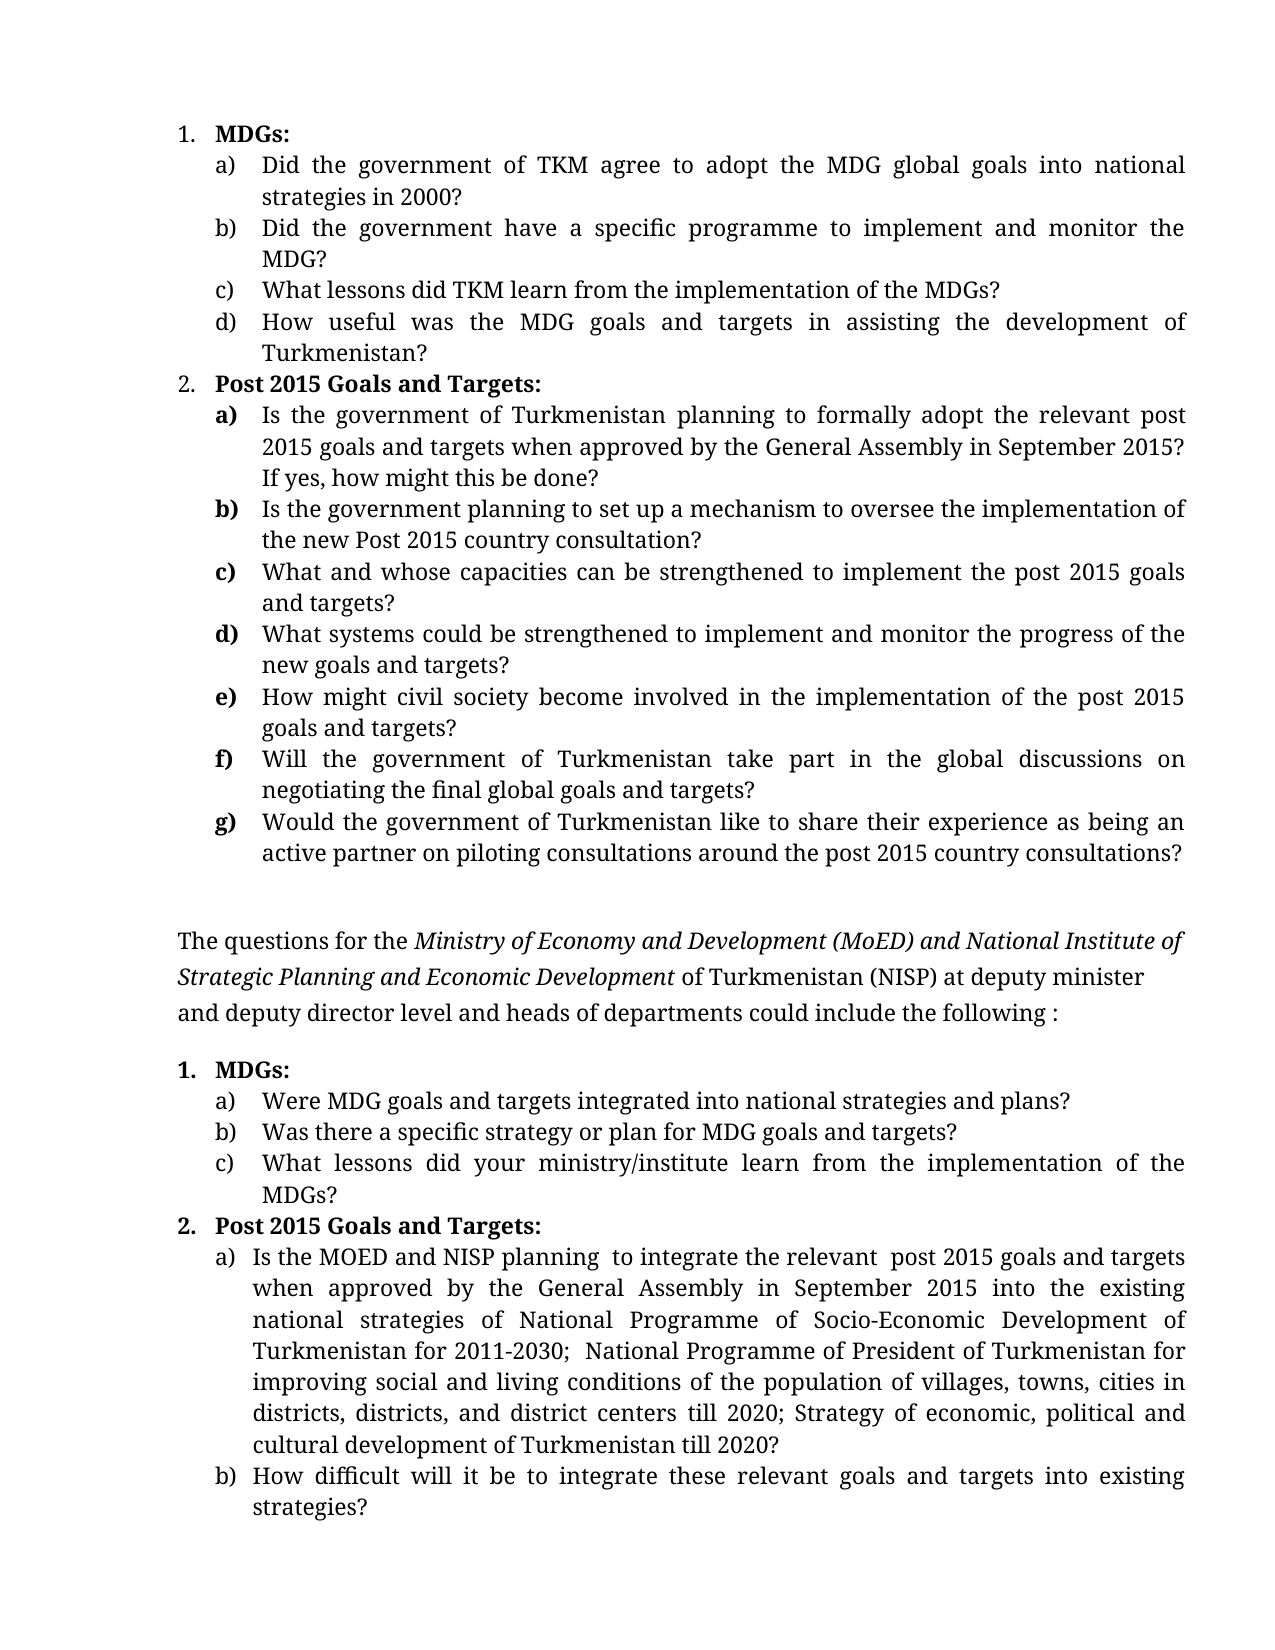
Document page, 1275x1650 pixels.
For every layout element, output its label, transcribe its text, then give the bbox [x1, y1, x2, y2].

list Was there a specific strategy or plan for MDG goals and targets? [215, 1116, 1186, 1147]
list How might civil society become involved in the implementation of the post 2015 goals and targets? [215, 681, 1186, 743]
list MDGs: [177, 118, 1186, 149]
list How useful was the MDG goals and targets in assisting the development of Turkmenistan? [215, 306, 1186, 368]
list What and whose capacities can be strengthened to implement the post 2015 goals and targets? [215, 556, 1186, 618]
list Did the government of TKM agree to adopt the MDG global goals into national strategies in 2000? [215, 149, 1186, 212]
list Were MDG goals and targets integrated into national strategies and plans? [215, 1085, 1186, 1116]
list What lessons did TKM learn from the implementation of the MDGs? [215, 274, 1186, 306]
list Would the government of Turkmenistan like to share their experience as being an active partner on piloting consultations around the post 2015 country consultations? [215, 806, 1186, 868]
list What lessons did your ministry/institute learn from the implementation of the MDGs? [215, 1147, 1186, 1210]
list Is the government of Turkmenistan planning to formally adopt the relevant post 2015 goals and targets when approved by the General Assembly in September 2015? If yes, how might this be done? [215, 399, 1186, 493]
list Did the government have a specific programme to implement and monitor the MDG? [215, 212, 1186, 274]
list Post 2015 Goals and Targets: [177, 1210, 1186, 1241]
list Will the government of Turkmenistan take part in the global discussions on negotiating the final global goals and targets? [215, 743, 1186, 806]
list Is the MOED and NISP planning to integrate the relevant post 2015 goals and targets when approved by the General Assembly in September 2015 into the existing national strategies of National Programme of Socio-Economic Development of Turkmenistan for 2011-2030; National Programme of President of Turkmenistan for improving social and living conditions of the population of villages, towns, cities in districts, districts, and district centers till 2020; Strategy of economic, political and cultural development of Turkmenistan till 2020? [215, 1241, 1186, 1460]
list How difficult will it be to integrate these relevant goals and targets into existing strategies? [215, 1460, 1186, 1522]
list Is the government planning to set up a mechanism to oversee the implementation of the new Post 2015 country consultation? [215, 493, 1186, 556]
list What systems could be strengthened to implement and monitor the progress of the new goals and targets? [215, 618, 1186, 681]
list MDGs: [177, 1053, 1186, 1085]
list Post 2015 Goals and Targets: [177, 368, 1186, 399]
text The questions for the Ministry of Economy and Development (MoED) and National Institute of Strategic Planning and Economic Development of Turkmenistan (NISP) at deputy minister and deputy director level and heads of departments could include the following : [177, 925, 1186, 1028]
